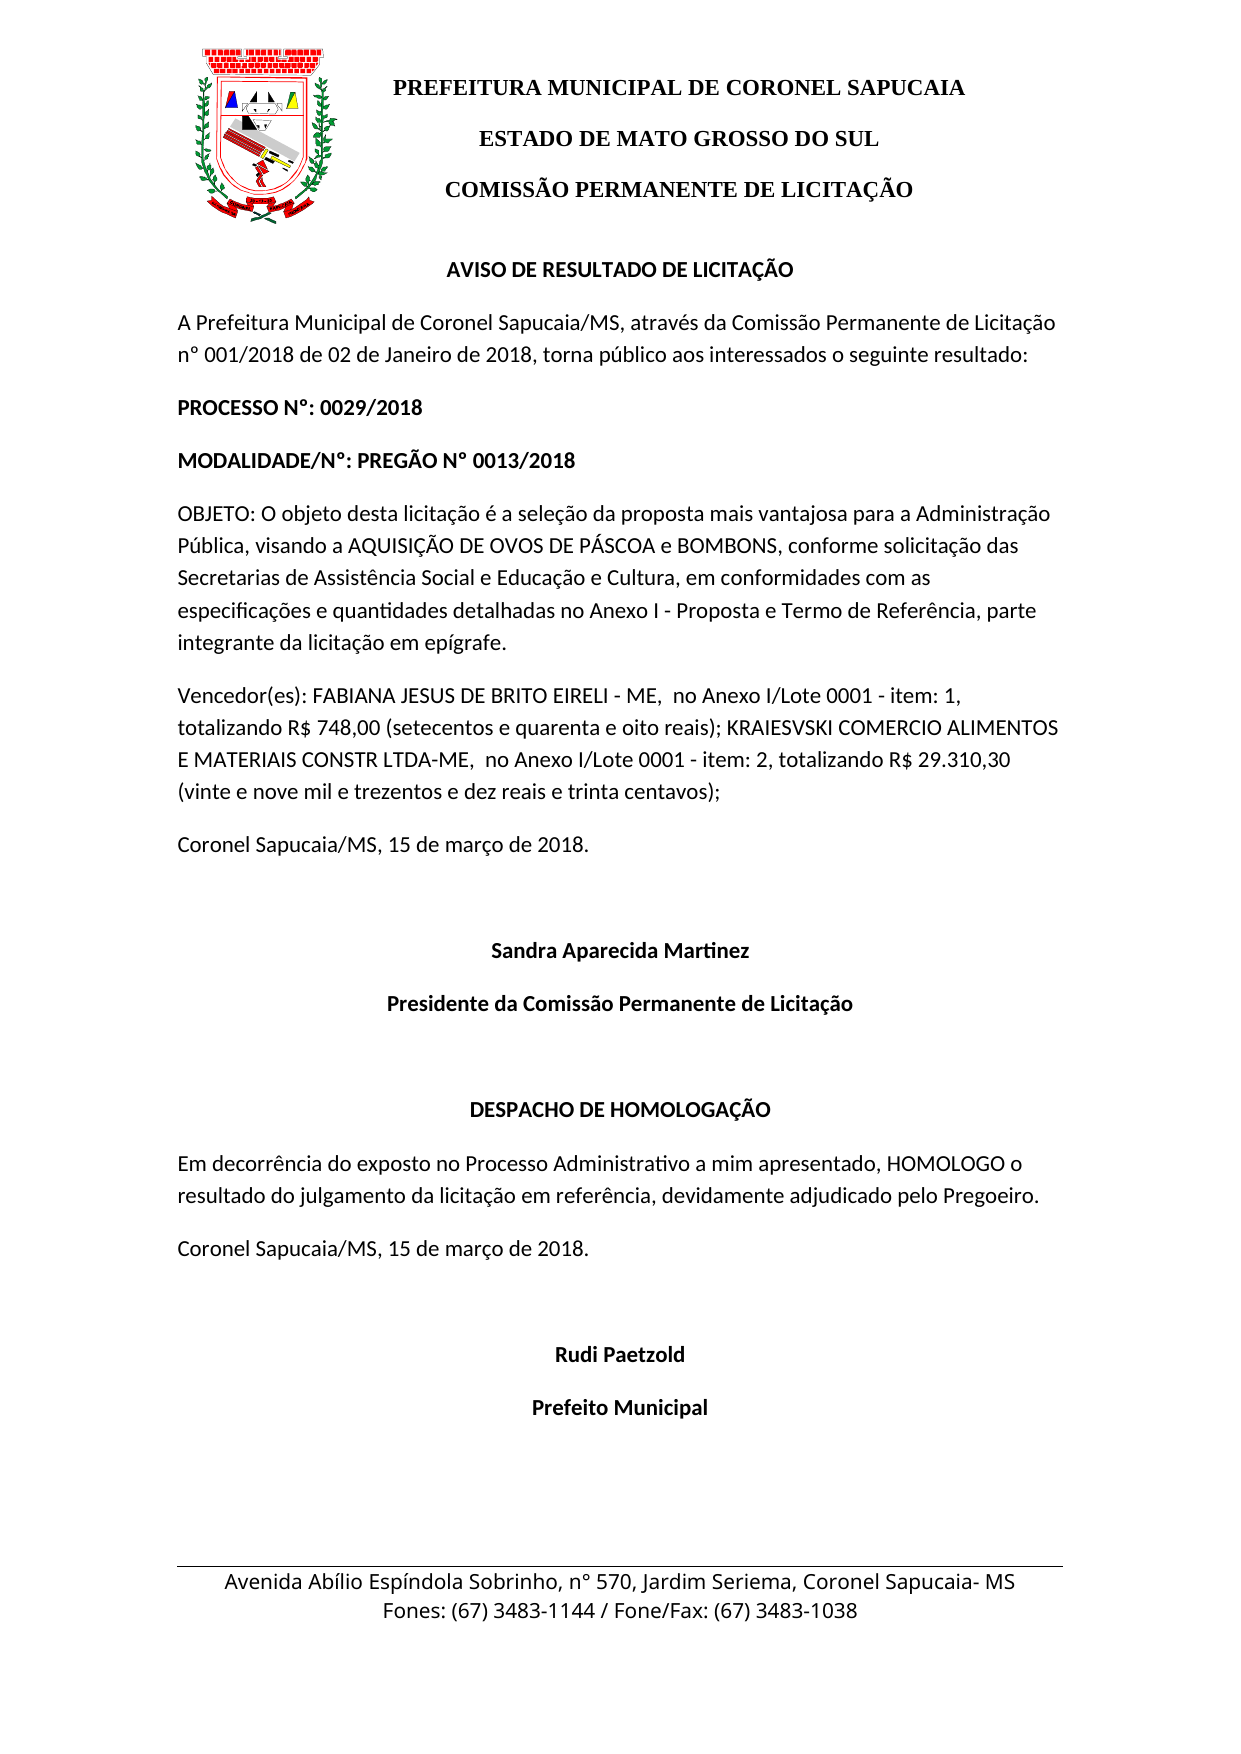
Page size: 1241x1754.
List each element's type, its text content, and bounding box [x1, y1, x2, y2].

text OBJETO: O objeto desta licitação é a seleção da proposta mais vantajosa para a Administração Pública, visando a AQUISIÇÃO DE OVOS DE PÁSCOA e BOMBONS, conforme solicitação das Secretarias de Assistência Social e Educação e Cultura, em conformidades com as especificações e quantidades detalhadas no Anexo I - Proposta e Termo de Referência, parte integrante da licitação em epígrafe. [177, 499, 1063, 656]
text PROCESSO Nº: 0029/2018 [177, 393, 1063, 421]
text Vencedor(es): FABIANA JESUS DE BRITO EIRELI - ME, no Anexo I/Lote 0001 - item: 1, totalizando R$ 748,00 (setecentos e quarenta e oito reais); KRAIESVSKI COMERCIO ALIMENTOS E MATERIAIS CONSTR LTDA-ME, no Anexo I/Lote 0001 - item: 2, totalizando R$ 29.310,30 (vinte e nove mil e trezentos e dez reais e trinta centavos); [177, 681, 1063, 806]
text Coronel Sapucaia/MS, 15 de março de 2018. [177, 1234, 1063, 1262]
text Prefeito Municipal [177, 1393, 1063, 1421]
text AVISO DE RESULTADO DE LICITAÇÃO [177, 255, 1063, 283]
text Em decorrência do exposto no Processo Administrativo a mim apresentado, HOMOLOGO o resultado do julgamento da licitação em referência, devidamente adjudicado pelo Pregoeiro. [177, 1149, 1063, 1209]
text Presidente da Comissão Permanente de Licitação [177, 989, 1063, 1018]
text A Prefeitura Municipal de Coronel Sapucaia/MS, através da Comissão Permanente de Licitação nº 001/2018 de 02 de Janeiro de 2018, torna público aos interessados o seguinte resultado: [177, 308, 1063, 368]
text MODALIDADE/Nº: PREGÃO Nº 0013/2018 [177, 446, 1063, 474]
text Sandra Aparecida Martinez [177, 937, 1063, 964]
text Coronel Sapucaia/MS, 15 de março de 2018. [177, 831, 1063, 858]
text DESPACHO DE HOMOLOGAÇÃO [177, 1096, 1063, 1124]
text Rudi Paetzold [177, 1340, 1063, 1368]
